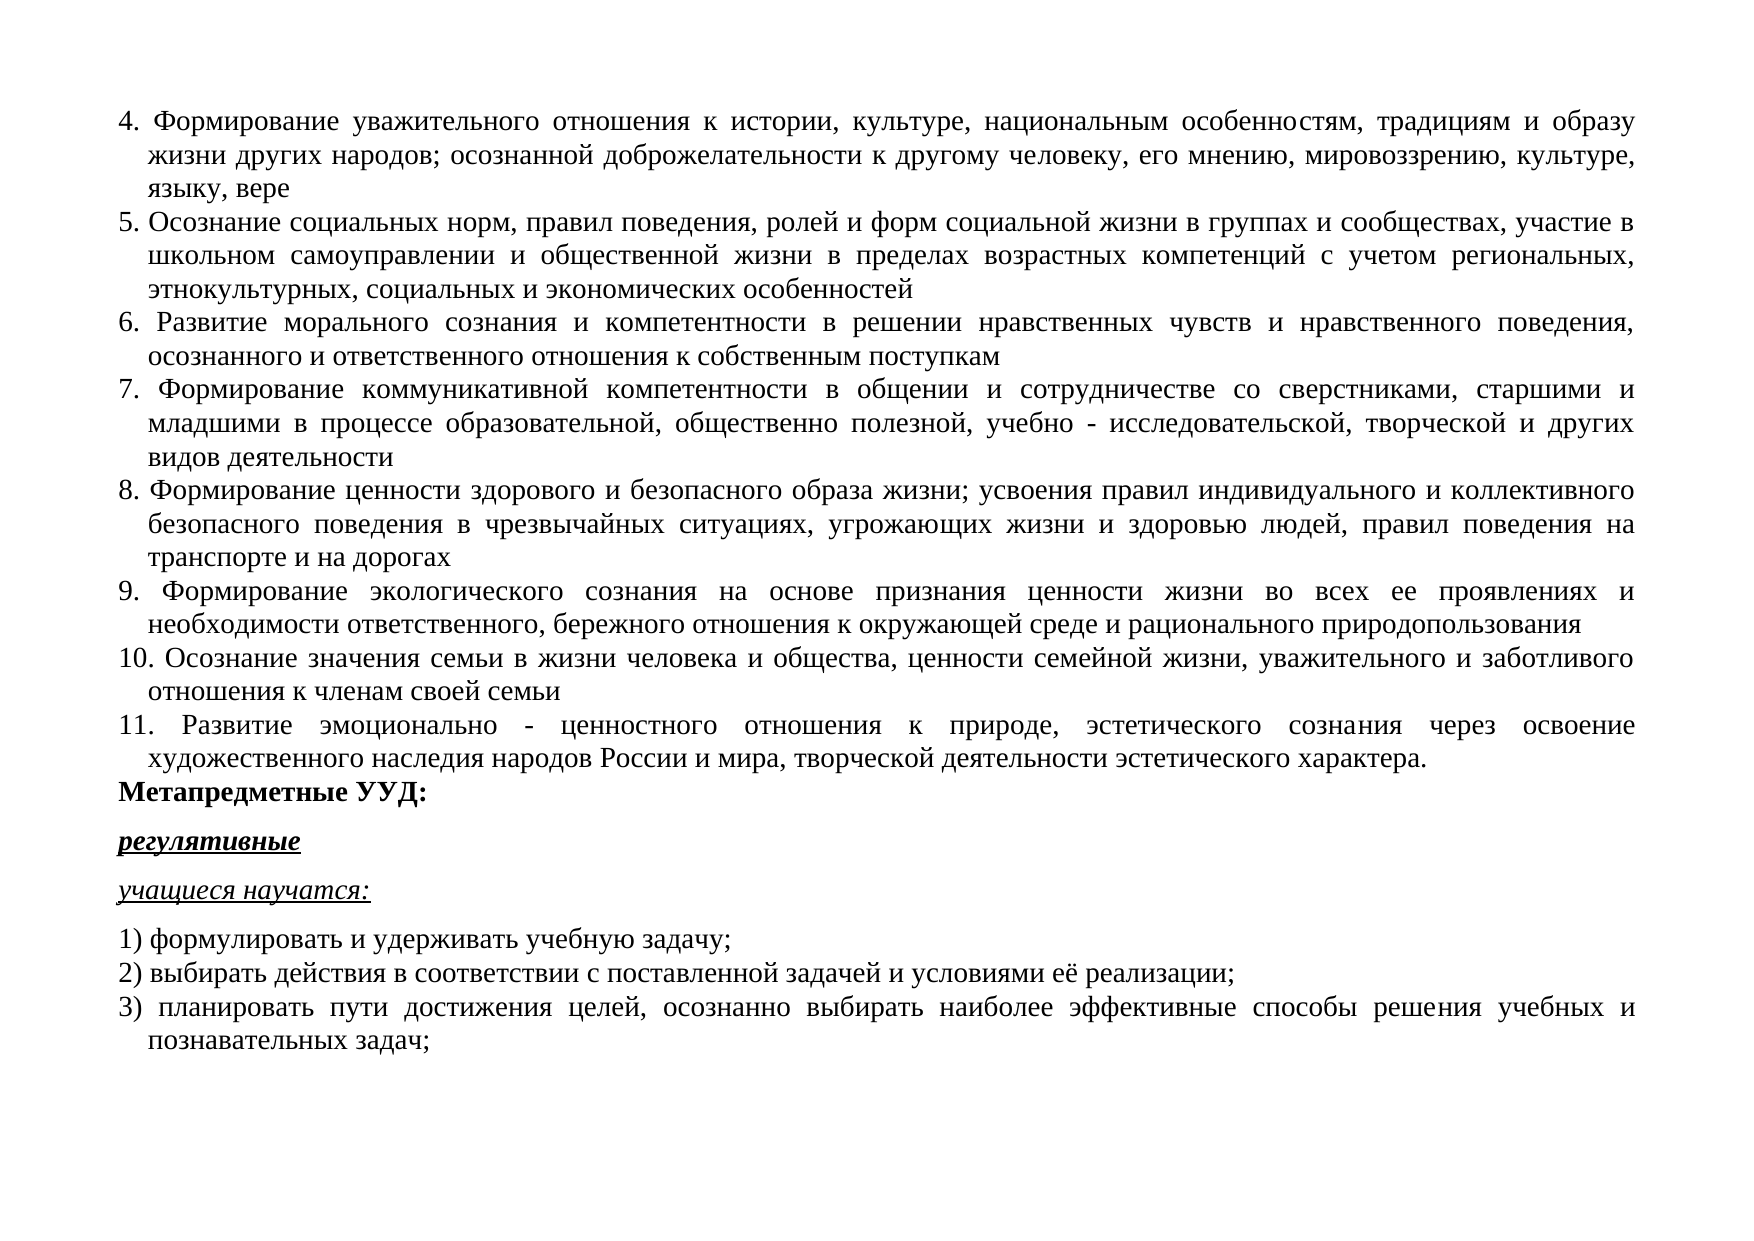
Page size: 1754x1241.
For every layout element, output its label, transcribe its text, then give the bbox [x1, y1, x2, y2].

text 7. Формирование коммуникативной компетентности в общении и сотрудничестве со сверстниками, старшими и младшими в процессе образовательной, общественно полезной, учебно - исследовательской, творческой и других видов деятельности [118, 372, 1636, 472]
text 2) выбирать действия в соответствии с поставленной задачей и условиями её реализации; [118, 955, 1636, 989]
text учащиеся научатся: [118, 872, 1636, 906]
text 4. Формирование уважительного отношения к истории, культуре, национальным особенностям, традициям и образу жизни других народов; осознанной доброжелательности к другому человеку, его мнению, мировоззрению, культуре, языку, вере [118, 103, 1636, 204]
text 11. Развитие эмоционально - ценностного отношения к природе, эстетического сознания через освоение художественного наследия народов России и мира, творческой деятельности эстетического характера. [118, 707, 1636, 774]
text 3) планировать пути достижения целей, осознанно выбирать наиболее эффективные способы решения учебных и познавательных задач; [118, 989, 1636, 1056]
text 8. Формирование ценности здорового и безопасного образа жизни; усвоения правил индивидуального и коллективного безопасного поведения в чрезвычайных ситуациях, угрожающих жизни и здоровью людей, правил поведения на транспорте и на дорогах [118, 472, 1636, 573]
text 5. Осознание социальных норм, правил поведения, ролей и форм социальной жизни в группах и сообществах, участие в школьном самоуправлении и общественной жизни в пределах возрастных компетенций с учетом региональных, этнокультурных, социальных и экономических особенностей [118, 204, 1636, 304]
text регулятивные [118, 823, 1636, 857]
text 10. Осознание значения семьи в жизни человека и общества, ценности семейной жизни, уважительного и заботливого отношения к членам своей семьи [118, 640, 1636, 707]
text Метапредметные УУД: [118, 774, 1636, 808]
text 1) формулировать и удерживать учебную задачу; [118, 922, 1636, 955]
text 6. Развитие морального сознания и компетентности в решении нравственных чувств и нравственного поведения, осознанного и ответственного отношения к собственным поступкам [118, 304, 1636, 372]
text 9. Формирование экологического сознания на основе признания ценности жизни во всех ее проявлениях и необходимости ответственного, бережного отношения к окружающей среде и рационального природопользования [118, 573, 1636, 640]
